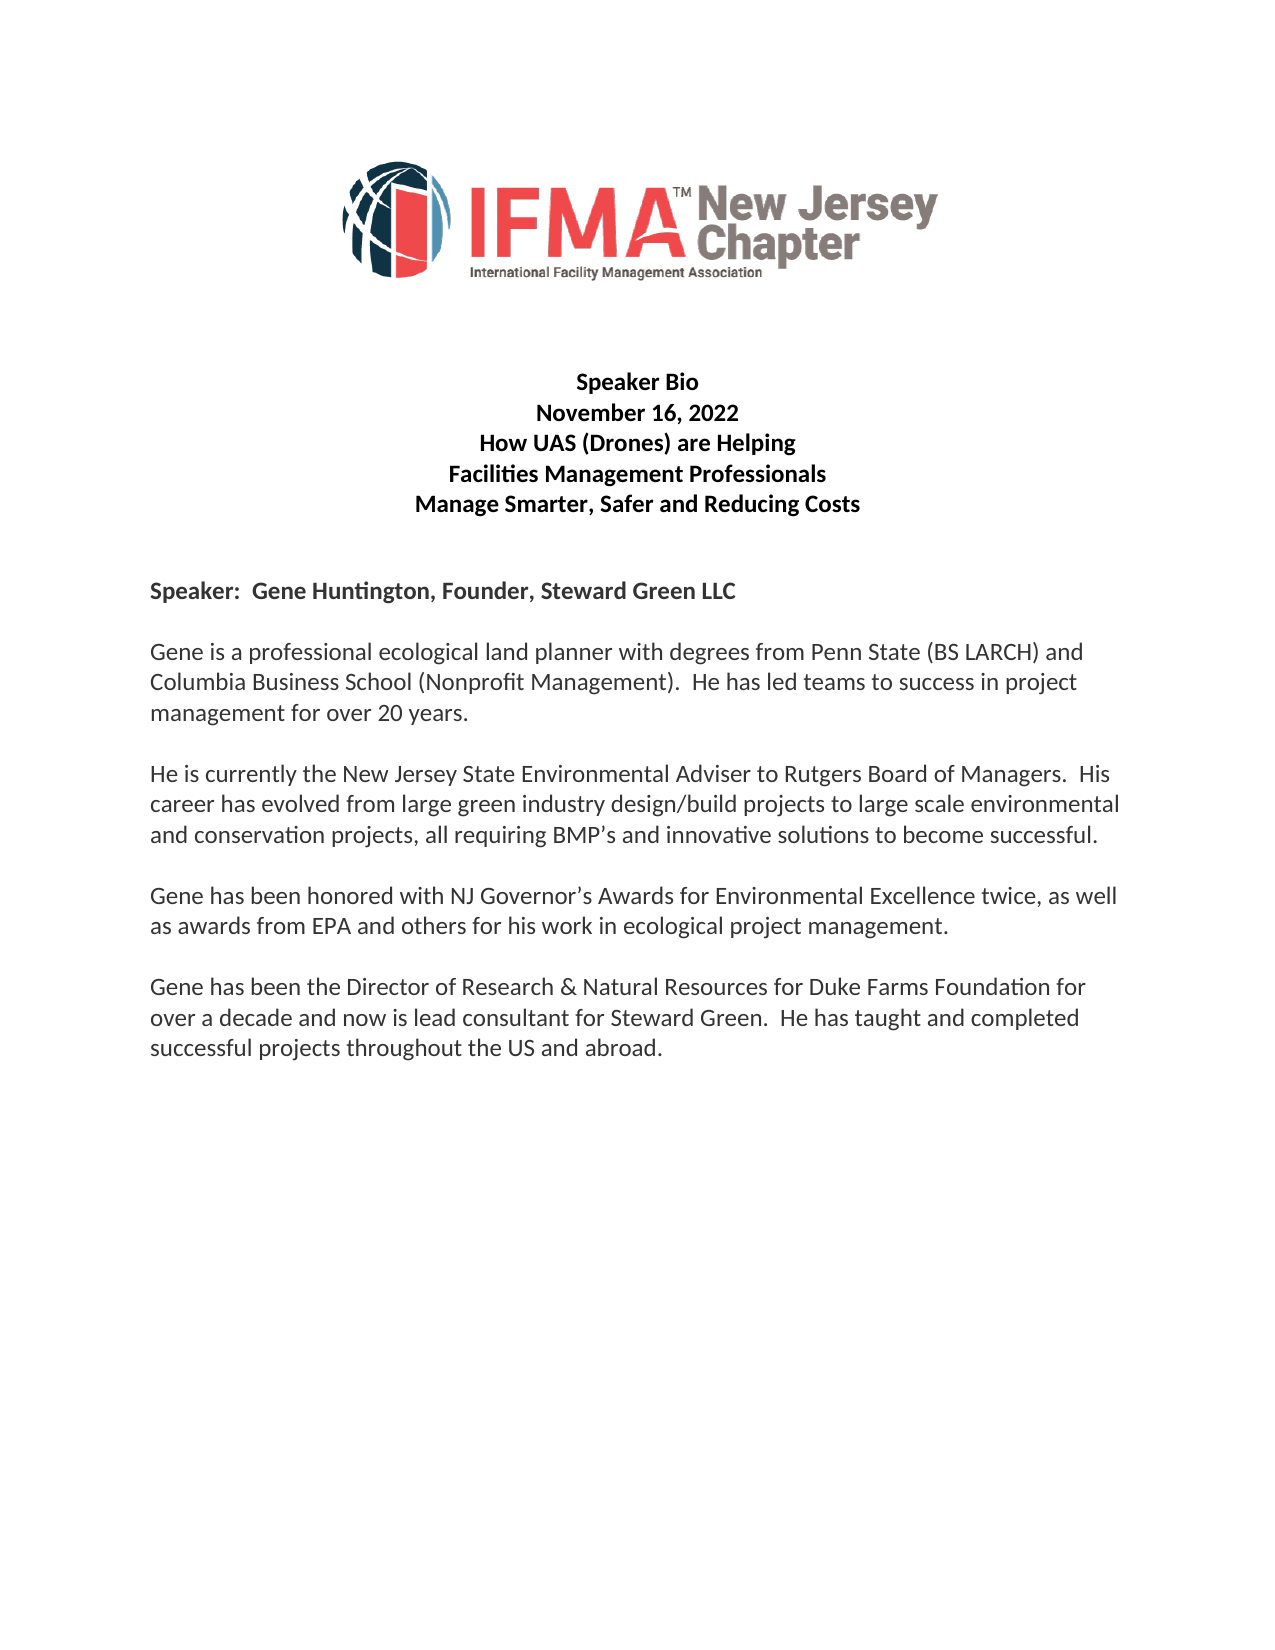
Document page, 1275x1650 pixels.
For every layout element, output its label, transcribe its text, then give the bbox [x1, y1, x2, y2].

picture [329, 150, 946, 289]
text Gene has been honored with NJ Governor’s Awards for Environmental Excellence twice, as well as awards from EPA and others for his work in ecological project management. [150, 880, 1125, 941]
text Facilities Management Professionals [150, 458, 1125, 488]
text He is currently the New Jersey State Environmental Adviser to Rutgers Board of Managers. His career has evolved from large green industry design/build projects to large scale environmental and conservation projects, all requiring BMP’s and innovative solutions to become successful. [150, 758, 1125, 849]
text Manage Smarter, Safer and Reducing Costs [150, 488, 1125, 519]
text Speaker: Gene Huntington, Founder, Steward Green LLC [150, 575, 1125, 605]
text Gene is a professional ecological land planner with degrees from Penn State (BS LARCH) and Columbia Business School (Nonprofit Management). He has led teams to success in project management for over 20 years. [150, 636, 1125, 727]
text How UAS (Drones) are Helping [150, 427, 1125, 458]
text November 16, 2022 [150, 397, 1125, 427]
text Speaker Bio [150, 366, 1125, 397]
text Gene has been the Director of Research & Natural Resources for Duke Farms Foundation for over a decade and now is lead consultant for Steward Green. He has taught and completed successful projects throughout the US and abroad. [150, 972, 1125, 1063]
